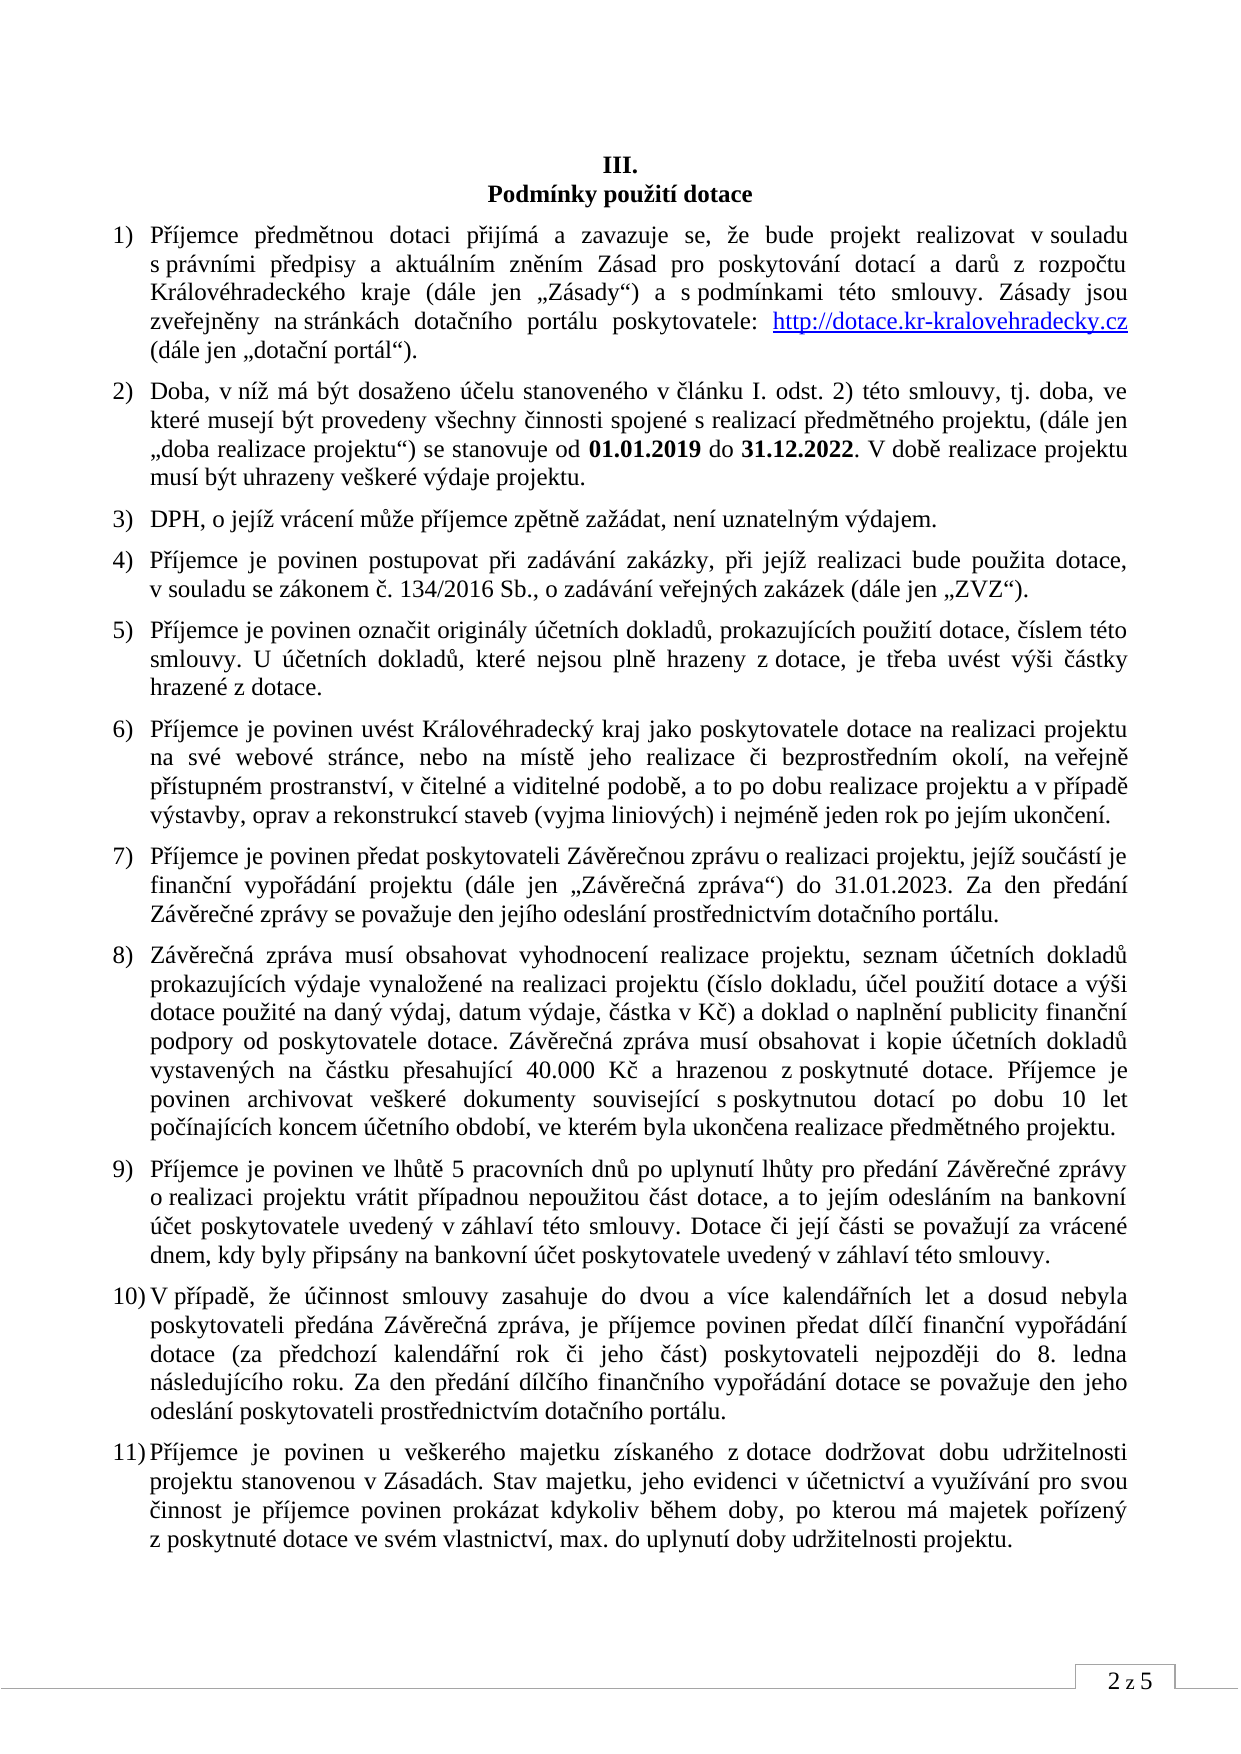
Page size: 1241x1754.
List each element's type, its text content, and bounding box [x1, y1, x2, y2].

list Příjemce předmětnou dotaci přijímá a zavazuje se, že bude projekt realizovat v souladu s právními předpisy a aktuálním zněním Zásad pro poskytování dotací a darů z rozpočtu Královéhradeckého kraje (dále jen „Zásady“) a s podmínkami této smlouvy. Zásady jsou zveřejněny na stránkách dotačního portálu poskytovatele: http://dotace.kr-kralovehradecky.cz (dále jen „dotační portál“). [112, 220, 1128, 364]
text III. [112, 150, 1128, 179]
list Příjemce je povinen u veškerého majetku získaného z dotace dodržovat dobu udržitelnosti projektu stanovenou v Zásadách. Stav majetku, jeho evidenci v účetnictví a využívání pro svou činnost je příjemce povinen prokázat kdykoliv během doby, po kterou má majetek pořízený z poskytnuté dotace ve svém vlastnictví, max. do uplynutí doby udržitelnosti projektu. [112, 1437, 1128, 1552]
list Příjemce je povinen uvést Královéhradecký kraj jako poskytovatele dotace na realizaci projektu na své webové stránce, nebo na místě jeho realizace či bezprostředním okolí, na veřejně přístupném prostranství, v čitelné a viditelné podobě, a to po dobu realizace projektu a v případě výstavby, oprav a rekonstrukcí staveb (vyjma liniových) i nejméně jeden rok po jejím ukončení. [112, 714, 1128, 829]
list Doba, v níž má být dosaženo účelu stanoveného v článku I. odst. 2) této smlouvy, tj. doba, ve které musejí být provedeny všechny činnosti spojené s realizací předmětného projektu, (dále jen „doba realizace projektu“) se stanovuje od do . V době realizace projektu musí být uhrazeny veškeré výdaje projektu. [112, 376, 1128, 491]
list Závěrečná zpráva musí obsahovat vyhodnocení realizace projektu, seznam účetních dokladů prokazujících výdaje vynaložené na realizaci projektu (číslo dokladu, účel použití dotace a výši dotace použité na daný výdaj, datum výdaje, částka v Kč) a doklad o naplnění publicity finanční podpory od poskytovatele dotace. Závěrečná zpráva musí obsahovat i kopie účetních dokladů vystavených na částku přesahující 40.000 Kč a hrazenou z poskytnuté dotace. Příjemce je povinen archivovat veškeré dokumenty související s poskytnutou dotací po dobu 10 let počínajících koncem účetního období, ve kterém byla ukončena realizace předmětného projektu. [112, 940, 1128, 1141]
list Příjemce je povinen ve lhůtě 5 pracovních dnů po uplynutí lhůty pro předání Závěrečné zprávy o realizaci projektu vrátit případnou nepoužitou část dotace, a to jejím odesláním na bankovní účet poskytovatele uvedený v záhlaví této smlouvy. Dotace či její části se považují za vrácené dnem, kdy byly připsány na bankovní účet poskytovatele uvedený v záhlaví této smlouvy. [112, 1154, 1128, 1269]
text Podmínky použití dotace [112, 179, 1128, 207]
list DPH, o jejíž vrácení může příjemce zpětně zažádat, není uznatelným výdajem. [112, 504, 1128, 532]
list Příjemce je povinen předat poskytovateli Závěrečnou zprávu o realizaci projektu, jejíž součástí je finanční vypořádání projektu (dále jen „Závěrečná zpráva“) do . Za den předání Závěrečné zprávy se považuje den jejího odeslání prostřednictvím dotačního portálu. [112, 841, 1128, 927]
list Příjemce je povinen označit originály účetních dokladů, prokazujících použití dotace, číslem této smlouvy. U účetních dokladů, které nejsou plně hrazeny z dotace, je třeba uvést výši částky hrazené z dotace. [112, 615, 1128, 701]
list Příjemce je povinen postupovat při zadávání zakázky, při jejíž realizaci bude použita dotace, v souladu se zákonem č. 134/2016 Sb., o zadávání veřejných zakázek (dále jen „ZVZ“). [112, 545, 1128, 602]
list V případě, že účinnost smlouvy zasahuje do dvou a více kalendářních let a dosud nebyla poskytovateli předána Závěrečná zpráva, je příjemce povinen předat dílčí finanční vypořádání dotace (za předchozí kalendářní rok či jeho část) poskytovateli nejpozději do 8. ledna následujícího roku. Za den předání dílčího finančního vypořádání dotace se považuje den jeho odeslání poskytovateli prostřednictvím dotačního portálu. [112, 1281, 1128, 1425]
